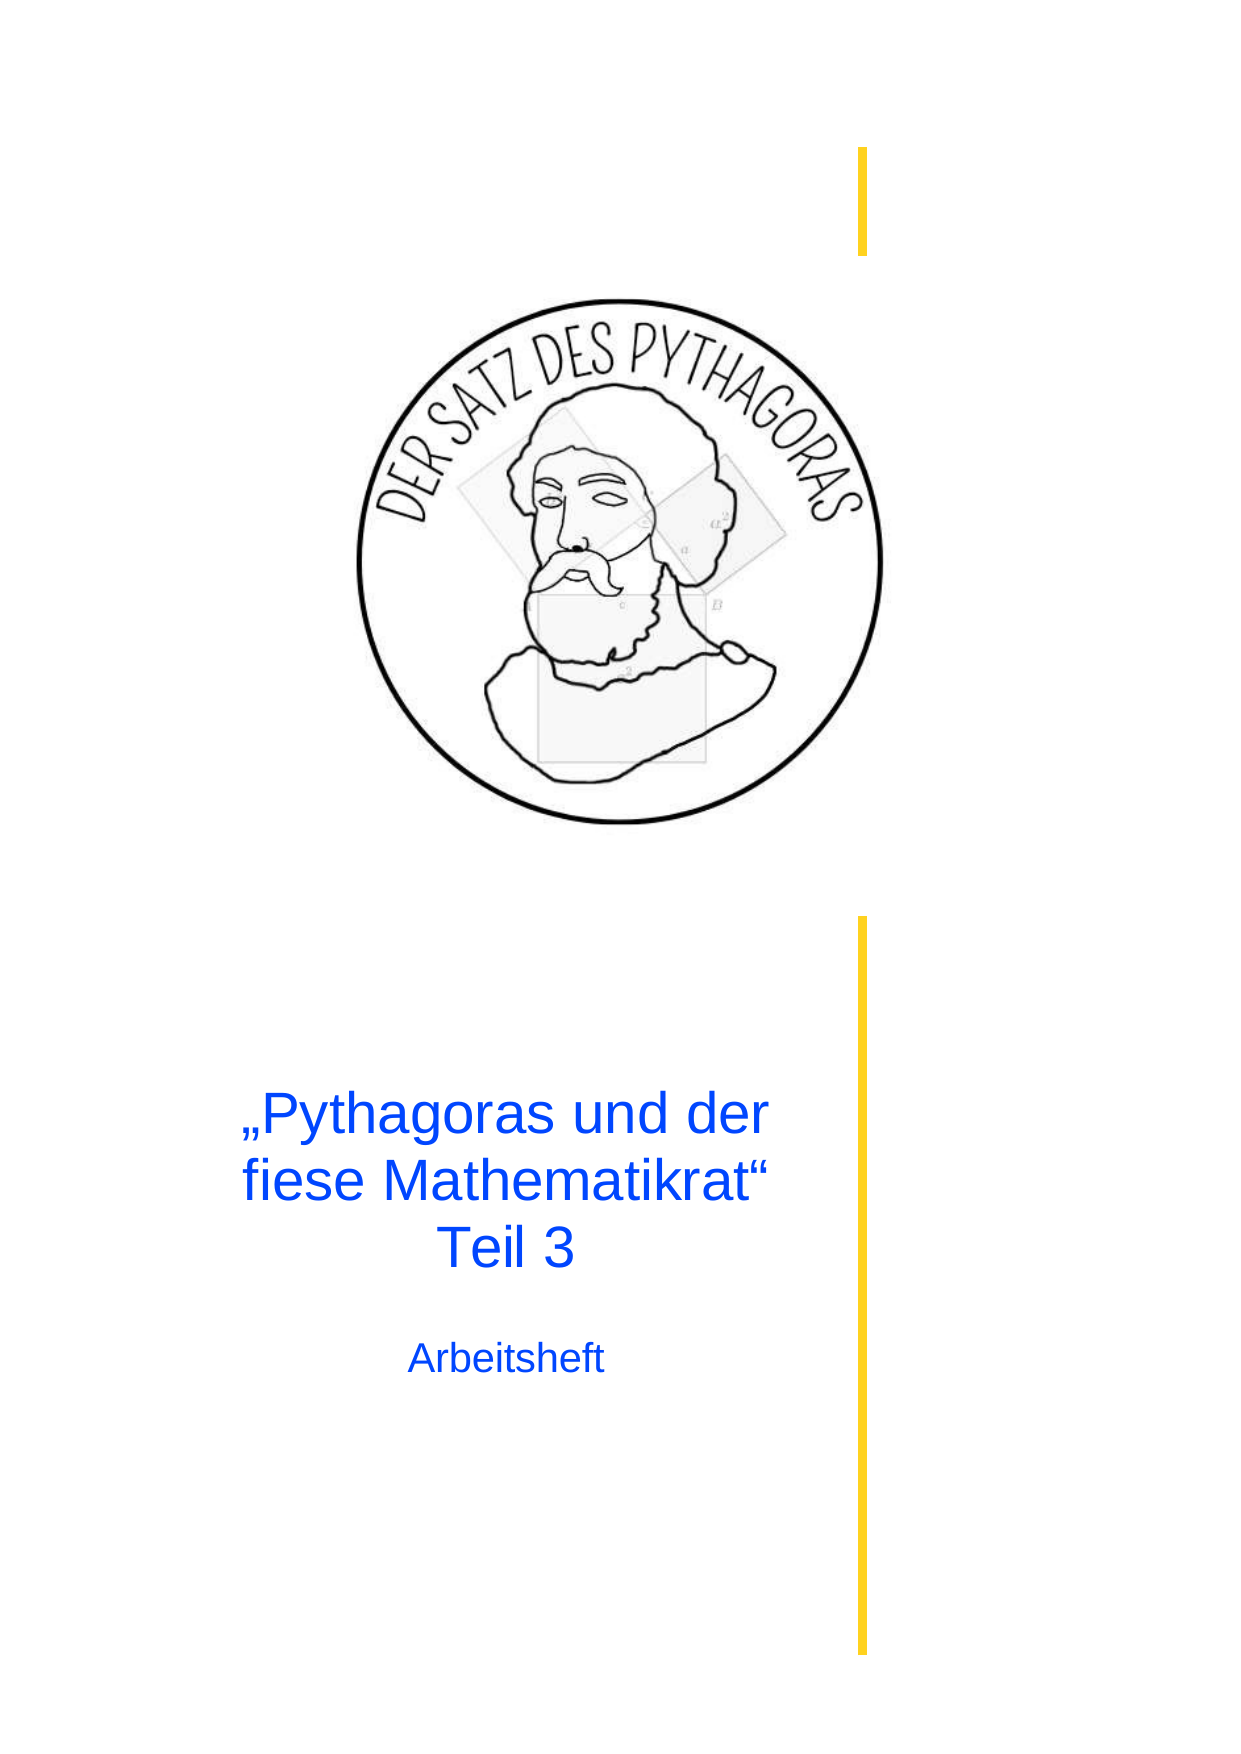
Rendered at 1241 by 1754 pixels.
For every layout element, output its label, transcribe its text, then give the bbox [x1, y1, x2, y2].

title „Pythagoras und der fiese Mathematikrat“ [172, 1079, 839, 1213]
text Arbeitsheft [172, 1333, 840, 1381]
title Teil 3 [172, 1213, 840, 1280]
picture [291, 256, 949, 914]
